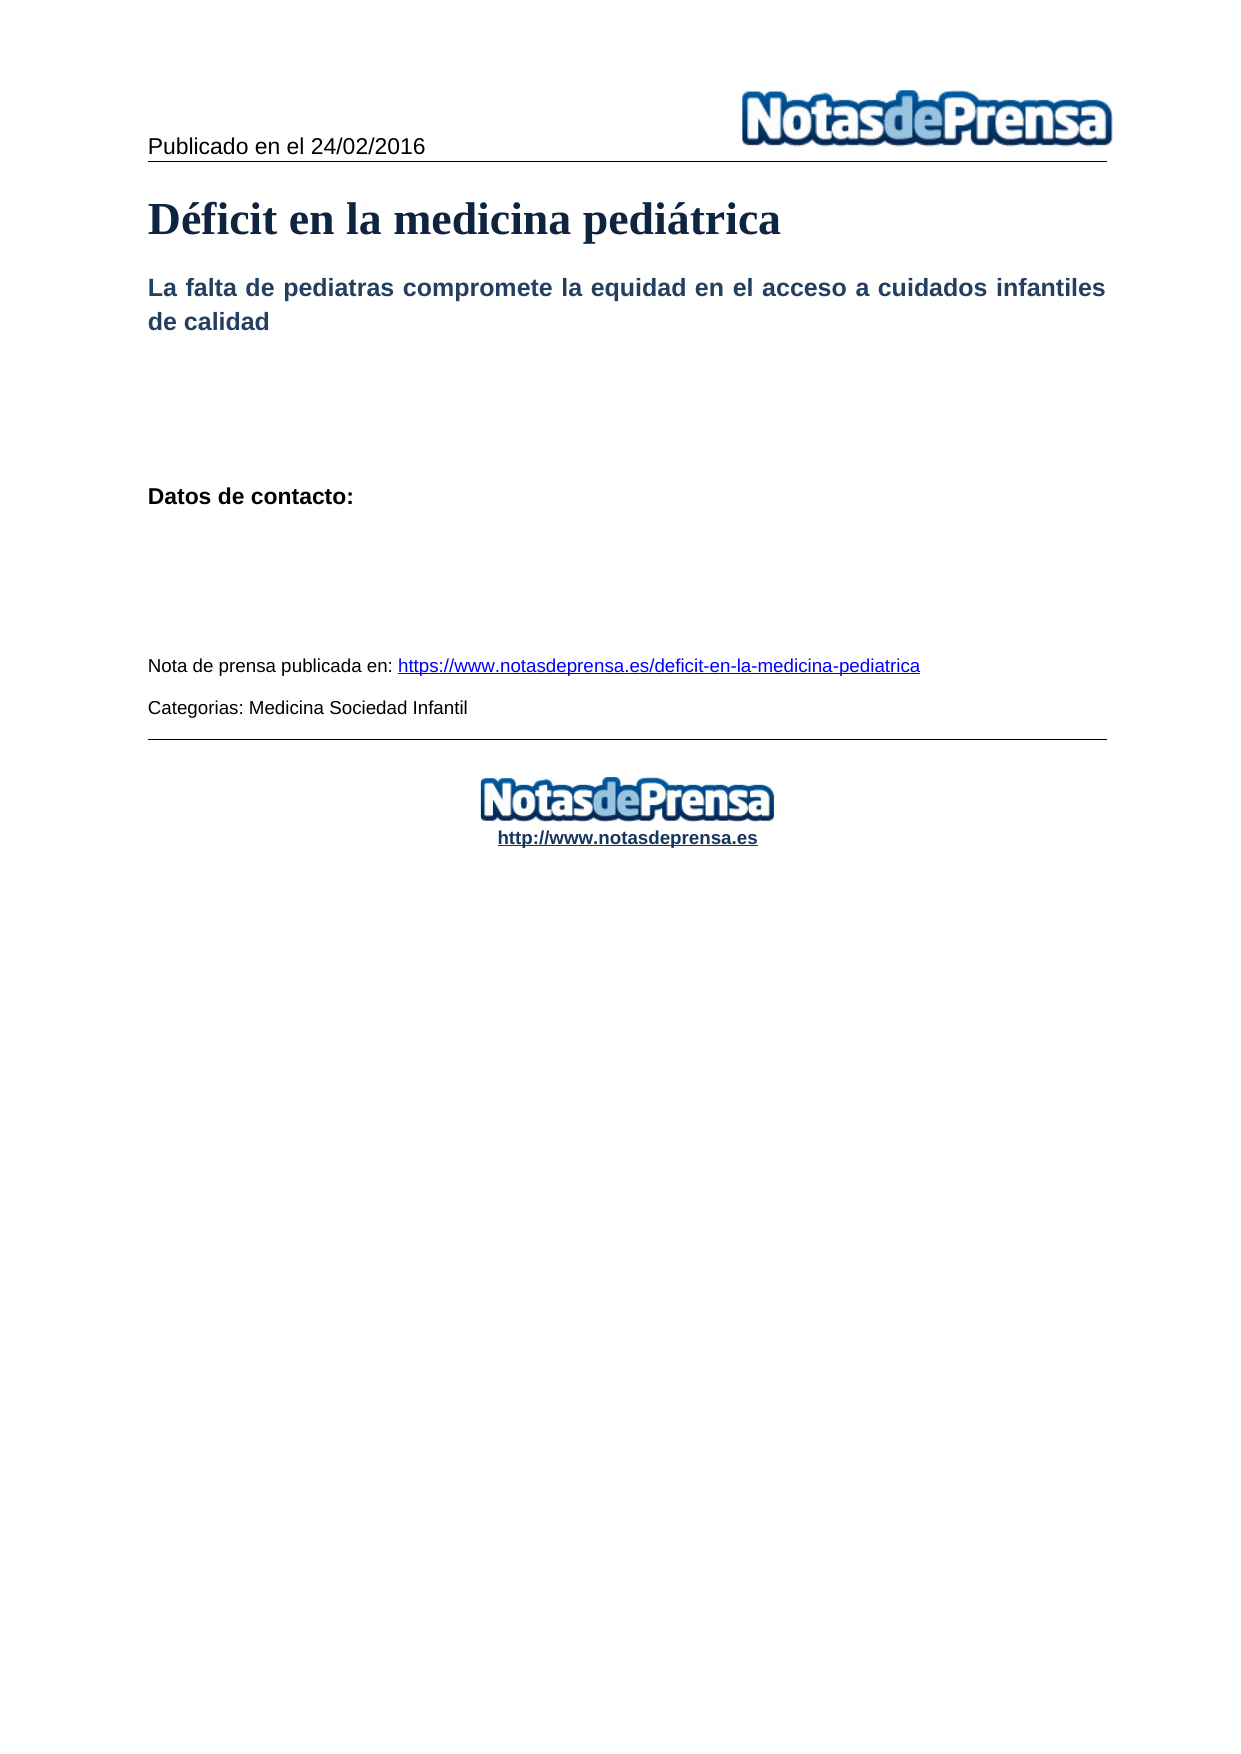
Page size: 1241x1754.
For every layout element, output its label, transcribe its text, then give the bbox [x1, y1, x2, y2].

text Datos de contacto: [148, 483, 1107, 509]
picture [480, 777, 775, 823]
text Publicado en el 24/02/2016 [148, 133, 1107, 161]
text http://www.notasdeprensa.es [148, 826, 1107, 848]
subtitle La falta de pediatras compromete la equidad en el acceso a cuidados infantiles de calidad [148, 273, 1107, 335]
picture [742, 90, 1113, 148]
text Nota de prensa publicada en: https://www.notasdeprensa.es/deficit-en-la-medicina-pediatrica [148, 654, 1107, 676]
subtitle Déficit en la medicina pediátrica [148, 192, 1107, 244]
text Categorias: Medicina Sociedad Infantil [148, 697, 1107, 718]
